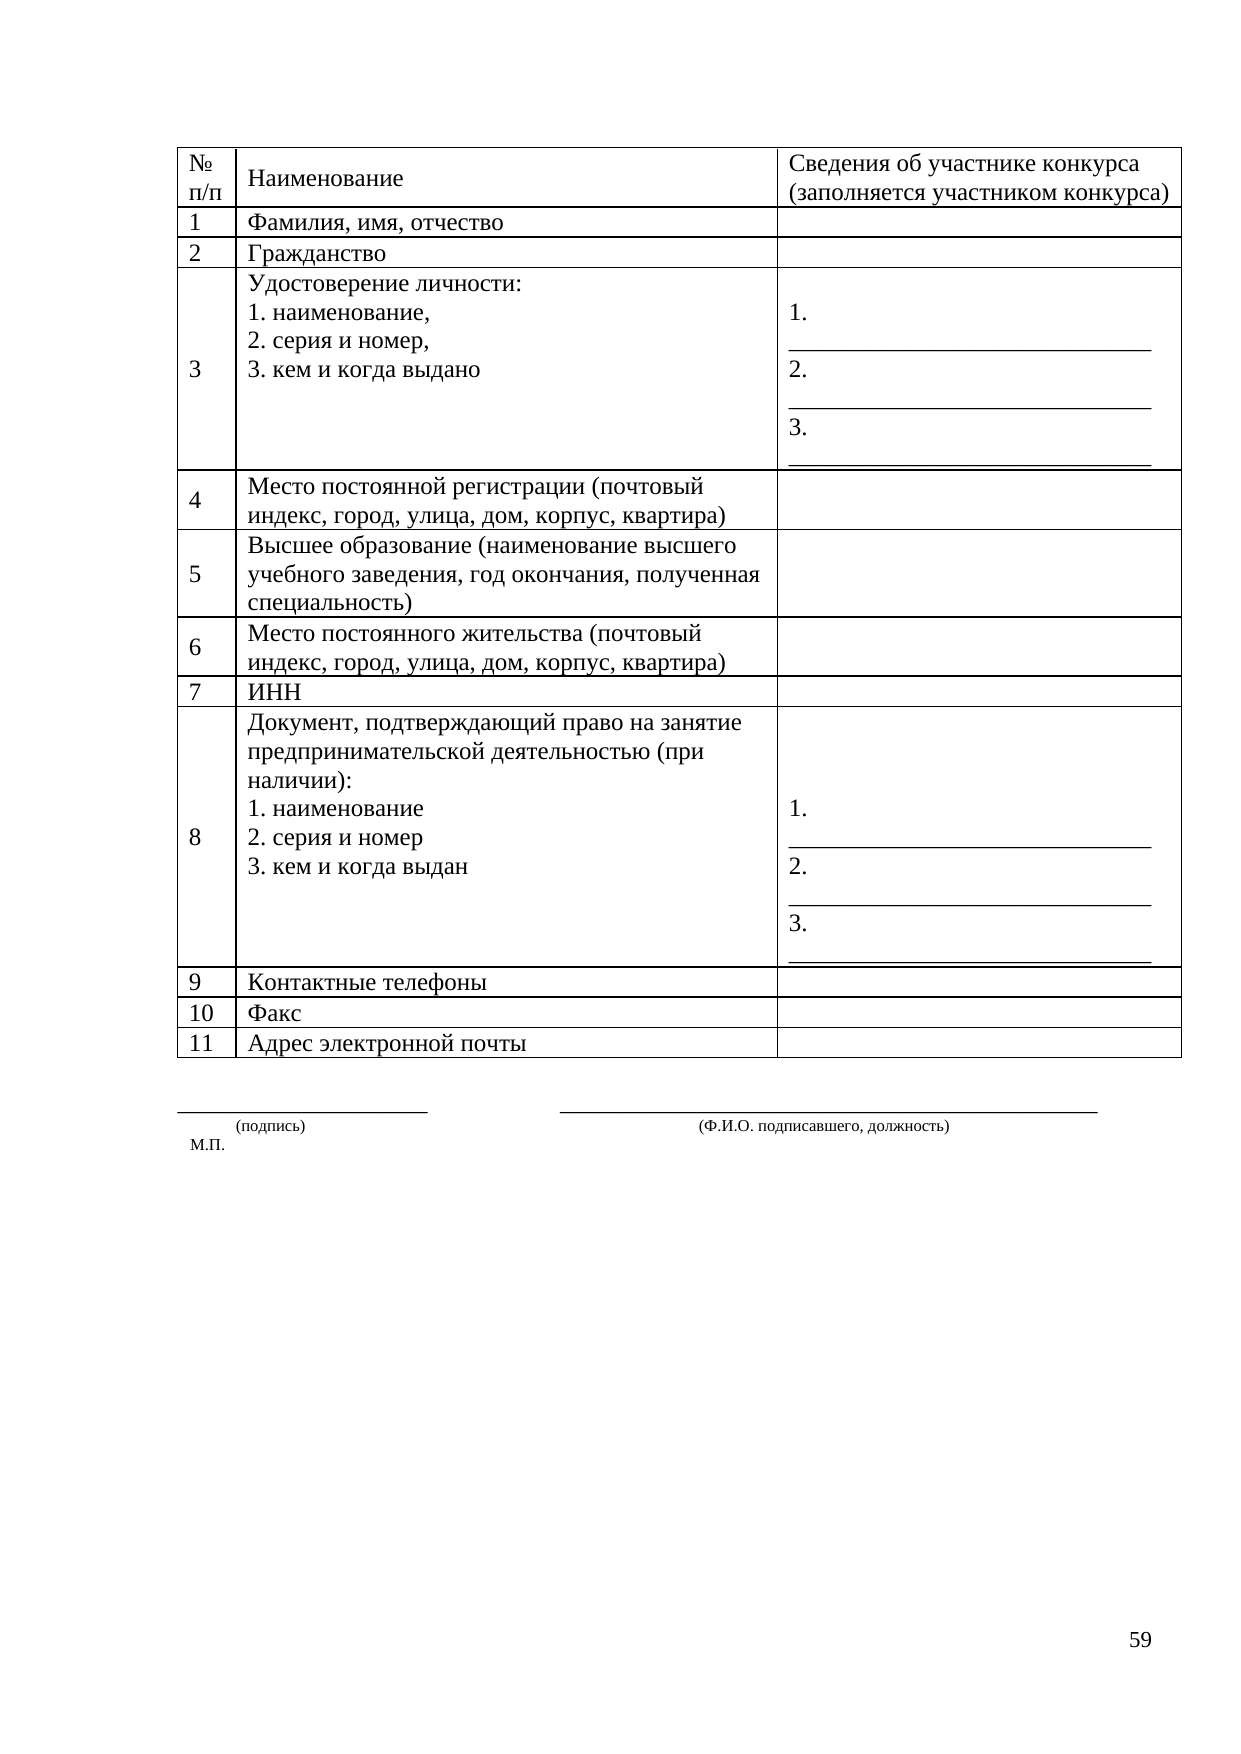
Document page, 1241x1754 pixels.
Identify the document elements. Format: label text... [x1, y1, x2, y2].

table_cell [778, 530, 1181, 616]
table_cell 5 [178, 530, 235, 616]
table_cell 4 [178, 471, 235, 528]
table_cell Документ, подтверждающий право на занятие предпринимательской деятельностью (при наличии): 1. наименование 2. серия и номер 3. кем и когда выдан [237, 707, 777, 966]
table_cell 6 [178, 618, 235, 675]
text М.П. [177, 1135, 1152, 1154]
text ____________________ ___________________________________________ [177, 1087, 1152, 1116]
table_cell 1. _____________________________ 2. _____________________________ 3. _____________________________ [778, 707, 1181, 966]
table_cell Место постоянной регистрации (почтовый индекс, город, улица, дом, корпус, квартира) [237, 471, 777, 528]
table_cell 10 [178, 998, 235, 1027]
table_cell [778, 677, 1181, 706]
table_cell 1. _____________________________ 2. _____________________________ 3. _____________________________ [778, 268, 1181, 469]
table_cell Факс [237, 998, 777, 1027]
table_cell ИНН [237, 677, 777, 706]
table_cell [778, 238, 1181, 267]
table_cell 9 [178, 968, 235, 996]
table_header Наименование [237, 148, 777, 206]
table_cell [778, 1028, 1181, 1057]
table_cell Адрес электронной почты [237, 1028, 777, 1057]
table_cell Удостоверение личности: 1. наименование, 2. серия и номер, 3. кем и когда выдано [237, 268, 777, 469]
table_cell Высшее образование (наименование высшего учебного заведения, год окончания, полученная специальность) [237, 530, 777, 616]
table_cell [778, 618, 1181, 675]
table_cell [778, 471, 1181, 528]
table_cell 11 [178, 1028, 235, 1057]
table_cell Контактные телефоны [237, 968, 777, 996]
table_cell [778, 998, 1181, 1027]
table_cell 2 [178, 238, 235, 267]
table_cell 1 [178, 208, 235, 236]
table_cell [778, 968, 1181, 996]
table_cell 8 [178, 707, 235, 966]
table_cell Фамилия, имя, отчество [237, 208, 777, 236]
table_cell [778, 208, 1181, 236]
table_cell 7 [178, 677, 235, 706]
table_header № п/п [178, 148, 236, 206]
text (подпись) (Ф.И.О. подписавшего, должность) [177, 1116, 1152, 1135]
table_cell Гражданство [237, 238, 777, 267]
table_header Сведения об участнике конкурса (заполняется участником конкурса) [778, 148, 1181, 206]
table_cell 3 [178, 268, 235, 469]
table_cell Место постоянного жительства (почтовый индекс, город, улица, дом, корпус, квартира) [237, 618, 777, 675]
